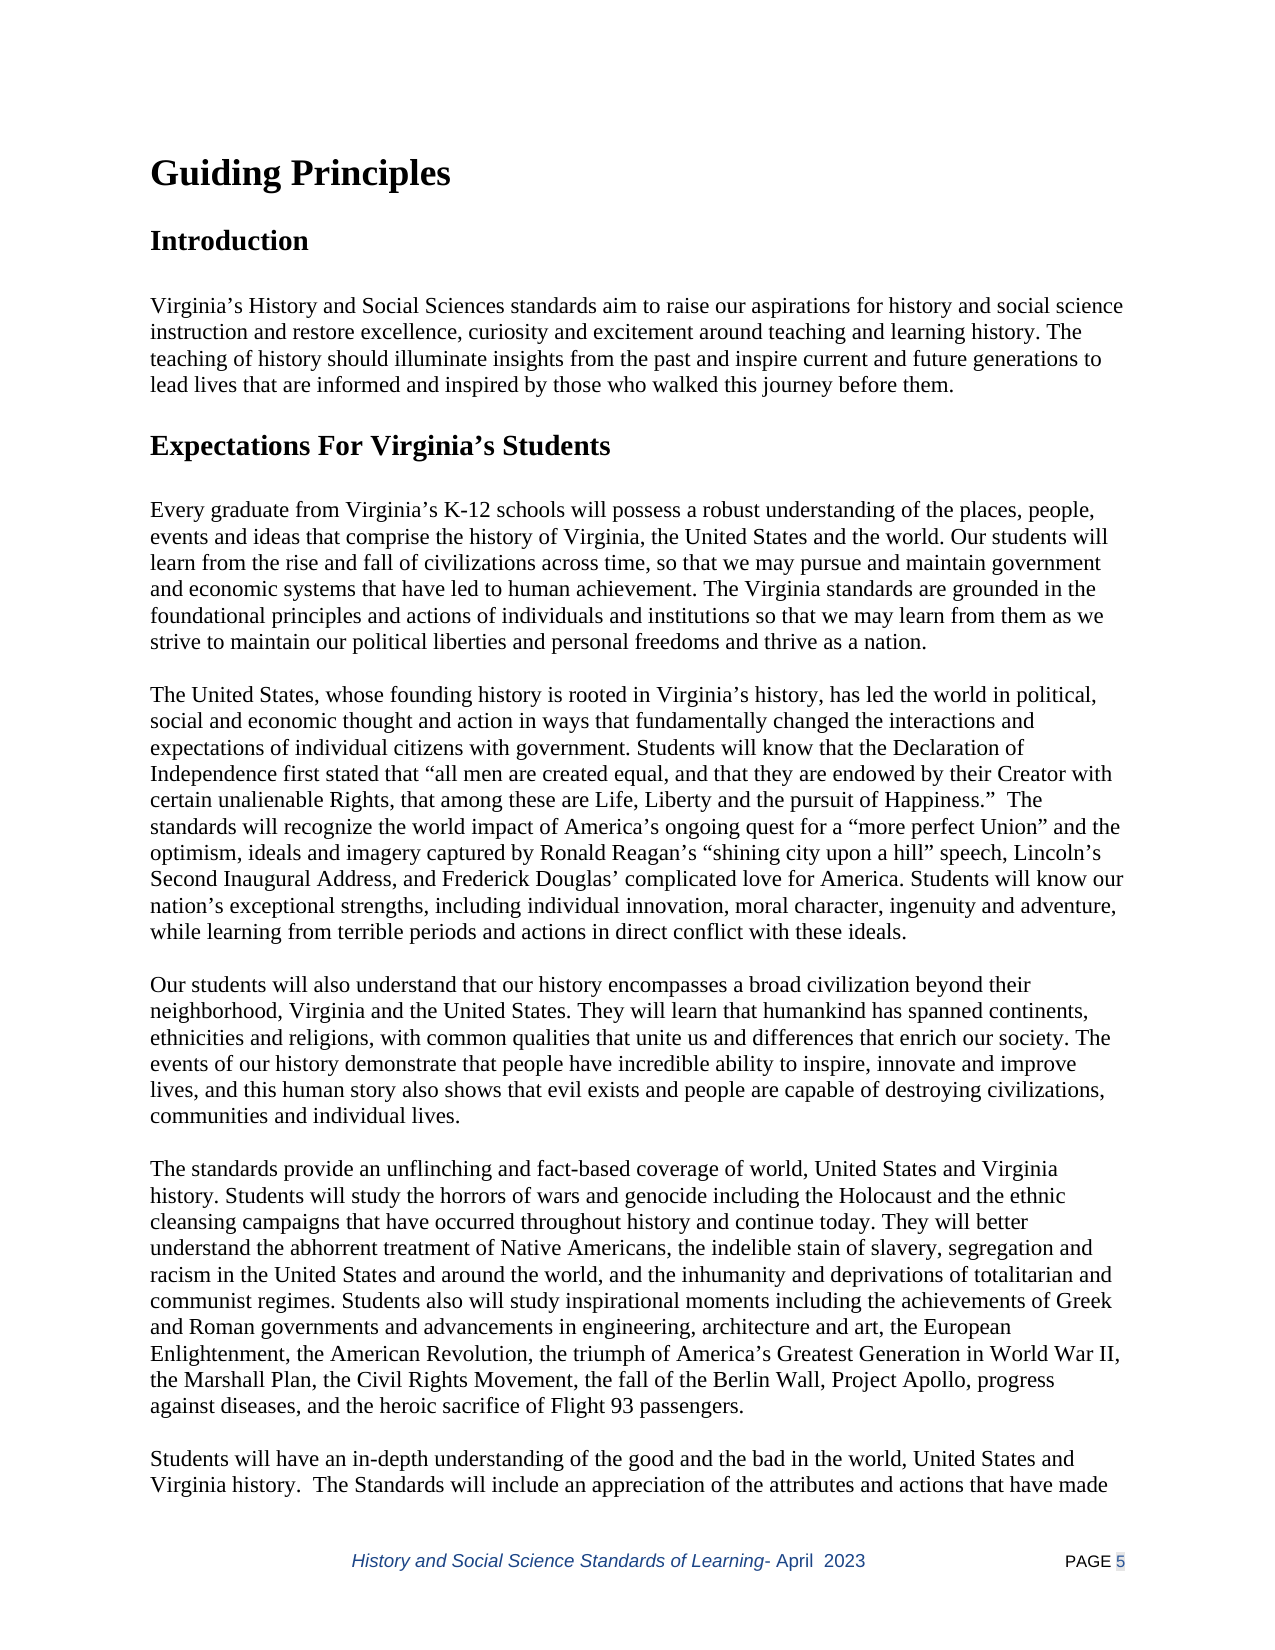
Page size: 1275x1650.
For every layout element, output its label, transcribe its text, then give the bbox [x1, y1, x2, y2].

text The standards provide an unflinching and fact-based coverage of world, United States and Virginia history. Students will study the horrors of wars and genocide including the Holocaust and the ethnic cleansing campaigns that have occurred throughout history and continue today. They will better understand the abhorrent treatment of Native Americans, the indelible stain of slavery, segregation and racism in the United States and around the world, and the inhumanity and deprivations of totalitarian and communist regimes. Students also will study inspirational moments including the achievements of Greek and Roman governments and advancements in engineering, architecture and art, the European Enlightenment, the American Revolution, the triumph of America’s Greatest Generation in World War II, the Marshall Plan, the Civil Rights Movement, the fall of the Berlin Wall, Project Apollo, progress against diseases, and the heroic sacrifice of Flight 93 passengers. [150, 1155, 1125, 1419]
subtitle Guiding Principles [150, 150, 1125, 193]
subtitle Introduction [150, 223, 1125, 257]
subtitle Expectations For Virginia’s Students [150, 428, 1125, 461]
text Virginia’s History and Social Sciences standards aim to raise our aspirations for history and social science instruction and restore excellence, curiosity and excitement around teaching and learning history. The teaching of history should illuminate insights from the past and inspire current and future generations to lead lives that are informed and inspired by those who walked this journey before them. [150, 292, 1125, 397]
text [150, 1445, 1125, 1498]
text Our students will also understand that our history encompasses a broad civilization beyond their neighborhood, Virginia and the United States. They will learn that humankind has spanned continents, ethnicities and religions, with common qualities that unite us and differences that enrich our society. The events of our history demonstrate that people have incredible ability to inspire, innovate and improve lives, and this human story also shows that evil exists and people are capable of destroying civilizations, communities and individual lives. [150, 971, 1125, 1129]
text The United States, whose founding history is rooted in Virginia’s history, has led the world in political, social and economic thought and action in ways that fundamentally changed the interactions and expectations of individual citizens with government. Students will know that the Declaration of Independence first stated that “all men are created equal, and that they are endowed by their Creator with certain unalienable Rights, that among these are Life, Liberty and the pursuit of Happiness.” The standards will recognize the world impact of America’s ongoing quest for a “more perfect Union” and the optimism, ideals and imagery captured by Ronald Reagan’s “shining city upon a hill” speech, Lincoln’s Second Inaugural Address, and Frederick Douglas’ complicated love for America. Students will know our nation’s exceptional strengths, including individual innovation, moral character, ingenuity and adventure, while learning from terrible periods and actions in direct conflict with these ideals. [150, 681, 1125, 944]
text Every graduate from Virginia’s K-12 schools will possess a robust understanding of the places, people, events and ideas that comprise the history of Virginia, the United States and the world. Our students will learn from the rise and fall of civilizations across time, so that we may pursue and maintain government and economic systems that have led to human achievement. The Virginia standards are grounded in the foundational principles and actions of individuals and institutions so that we may learn from them as we strive to maintain our political liberties and personal freedoms and thrive as a nation. [150, 496, 1125, 654]
